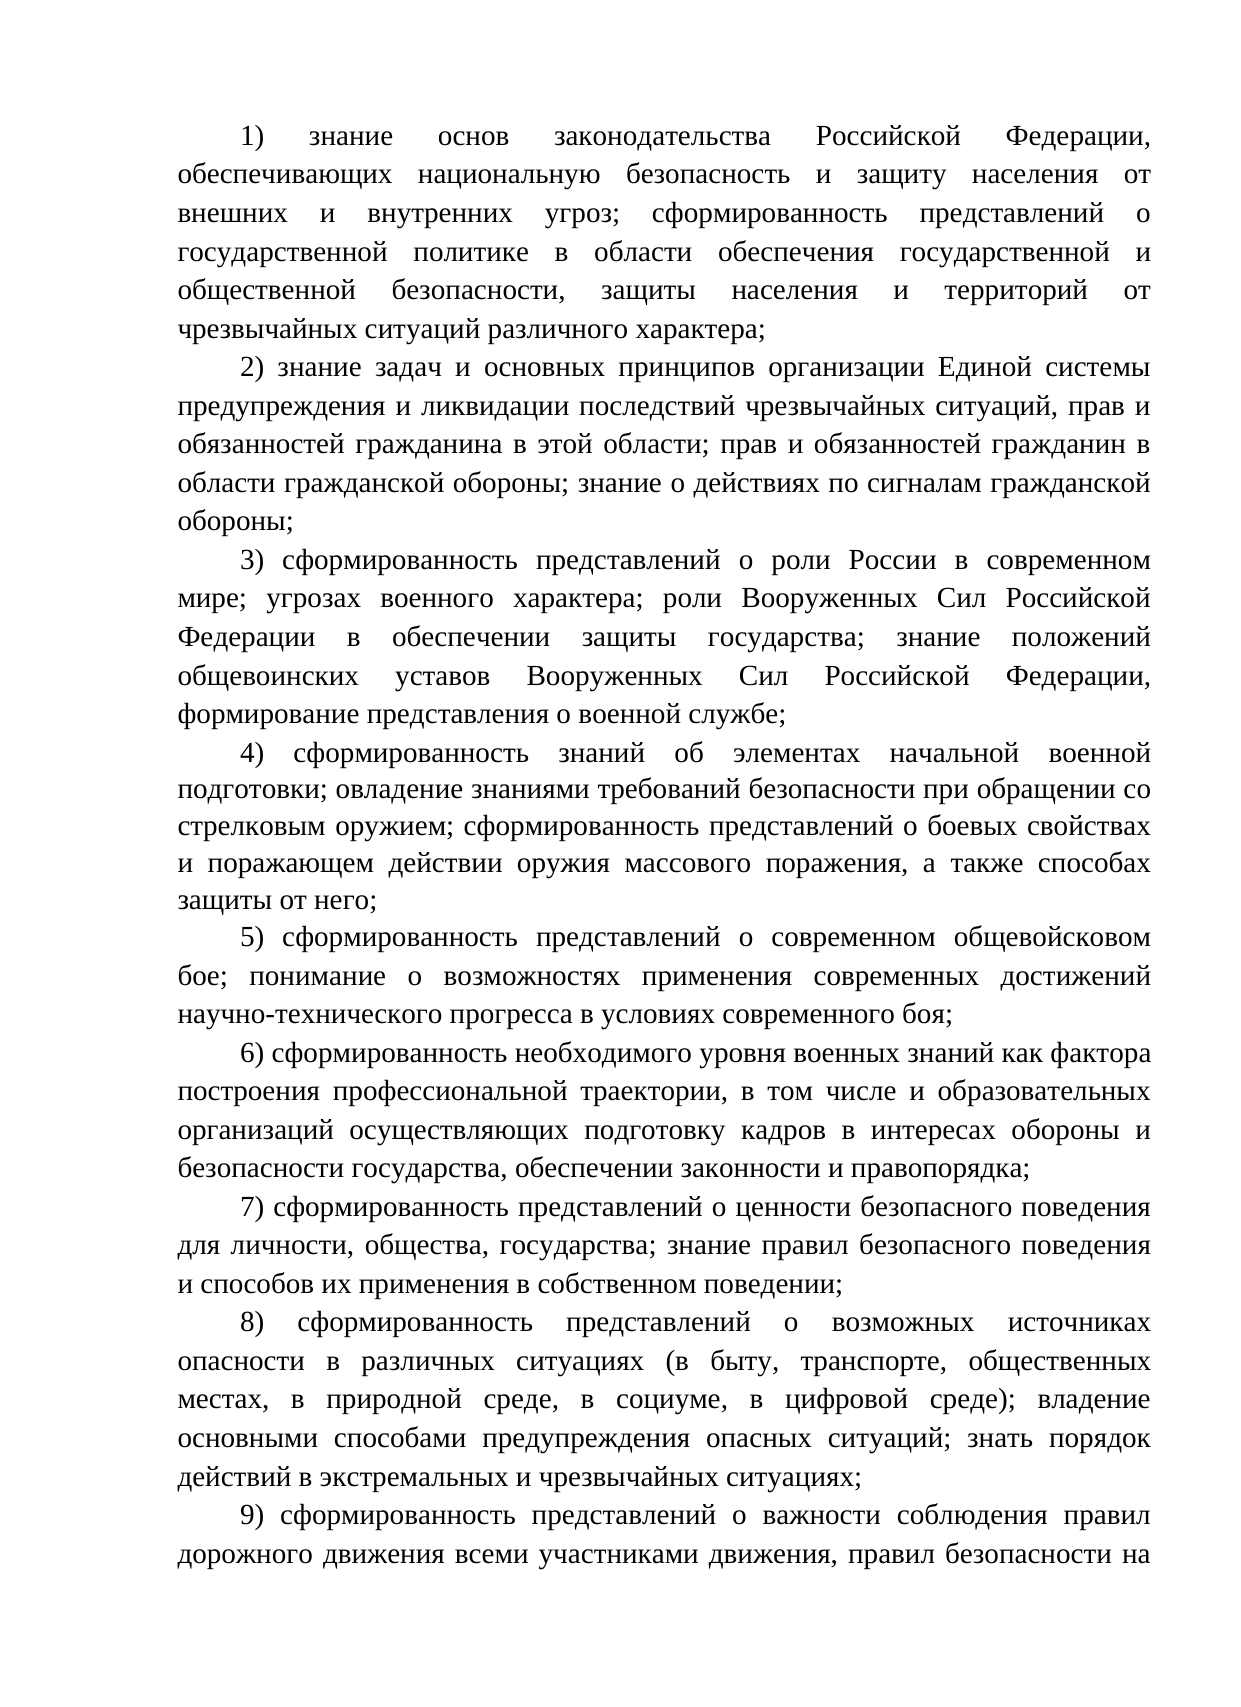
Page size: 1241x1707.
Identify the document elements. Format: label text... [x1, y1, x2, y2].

text 6) сформированность необходимого уровня военных знаний как фактора построения профессиональной траектории, в том числе и образовательных организаций осуществляющих подготовку кадров в интересах обороны и безопасности государства, обеспечении законности и правопорядка; [177, 1035, 1152, 1184]
text 5) сформированность представлений о современном общевойсковом бое; понимание о возможностях применения современных достижений научно-технического прогресса в условиях современного боя; [177, 919, 1152, 1030]
text 3) сформированность представлений о роли России в современном мире; угрозах военного характера; роли Вооруженных Сил Российской Федерации в обеспечении защиты государства; знание положений общевоинских уставов Вооруженных Сил Российской Федерации, формирование представления о военной службе; [177, 542, 1152, 730]
text 7) сформированность представлений о ценности безопасного поведения для личности, общества, государства; знание правил безопасного поведения и способов их применения в собственном поведении; [177, 1189, 1152, 1299]
text 8) сформированность представлений о возможных источниках опасности в различных ситуациях (в быту, транспорте, общественных местах, в природной среде, в социуме, в цифровой среде); владение основными способами предупреждения опасных ситуаций; знать порядок действий в экстремальных и чрезвычайных ситуациях; [177, 1304, 1152, 1492]
text 2) знание задач и основных принципов организации Единой системы предупреждения и ликвидации последствий чрезвычайных ситуаций, прав и обязанностей гражданина в этой области; прав и обязанностей гражданин в области гражданской обороны; знание о действиях по сигналам гражданской обороны; [177, 349, 1152, 537]
text 1) знание основ законодательства Российской Федерации, обеспечивающих национальную безопасность и защиту населения от внешних и внутренних угроз; сформированность представлений о государственной политике в области обеспечения государственной и общественной безопасности, защиты населения и территорий от чрезвычайных ситуаций различного характера; [177, 118, 1152, 344]
text 4) сформированность знаний об элементах начальной военной подготовки; овладение знаниями требований безопасности при обращении со стрелковым оружием; сформированность представлений о боевых свойствах и поражающем действии оружия массового поражения, а также способах защиты от него; [177, 735, 1152, 916]
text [177, 1497, 1152, 1569]
